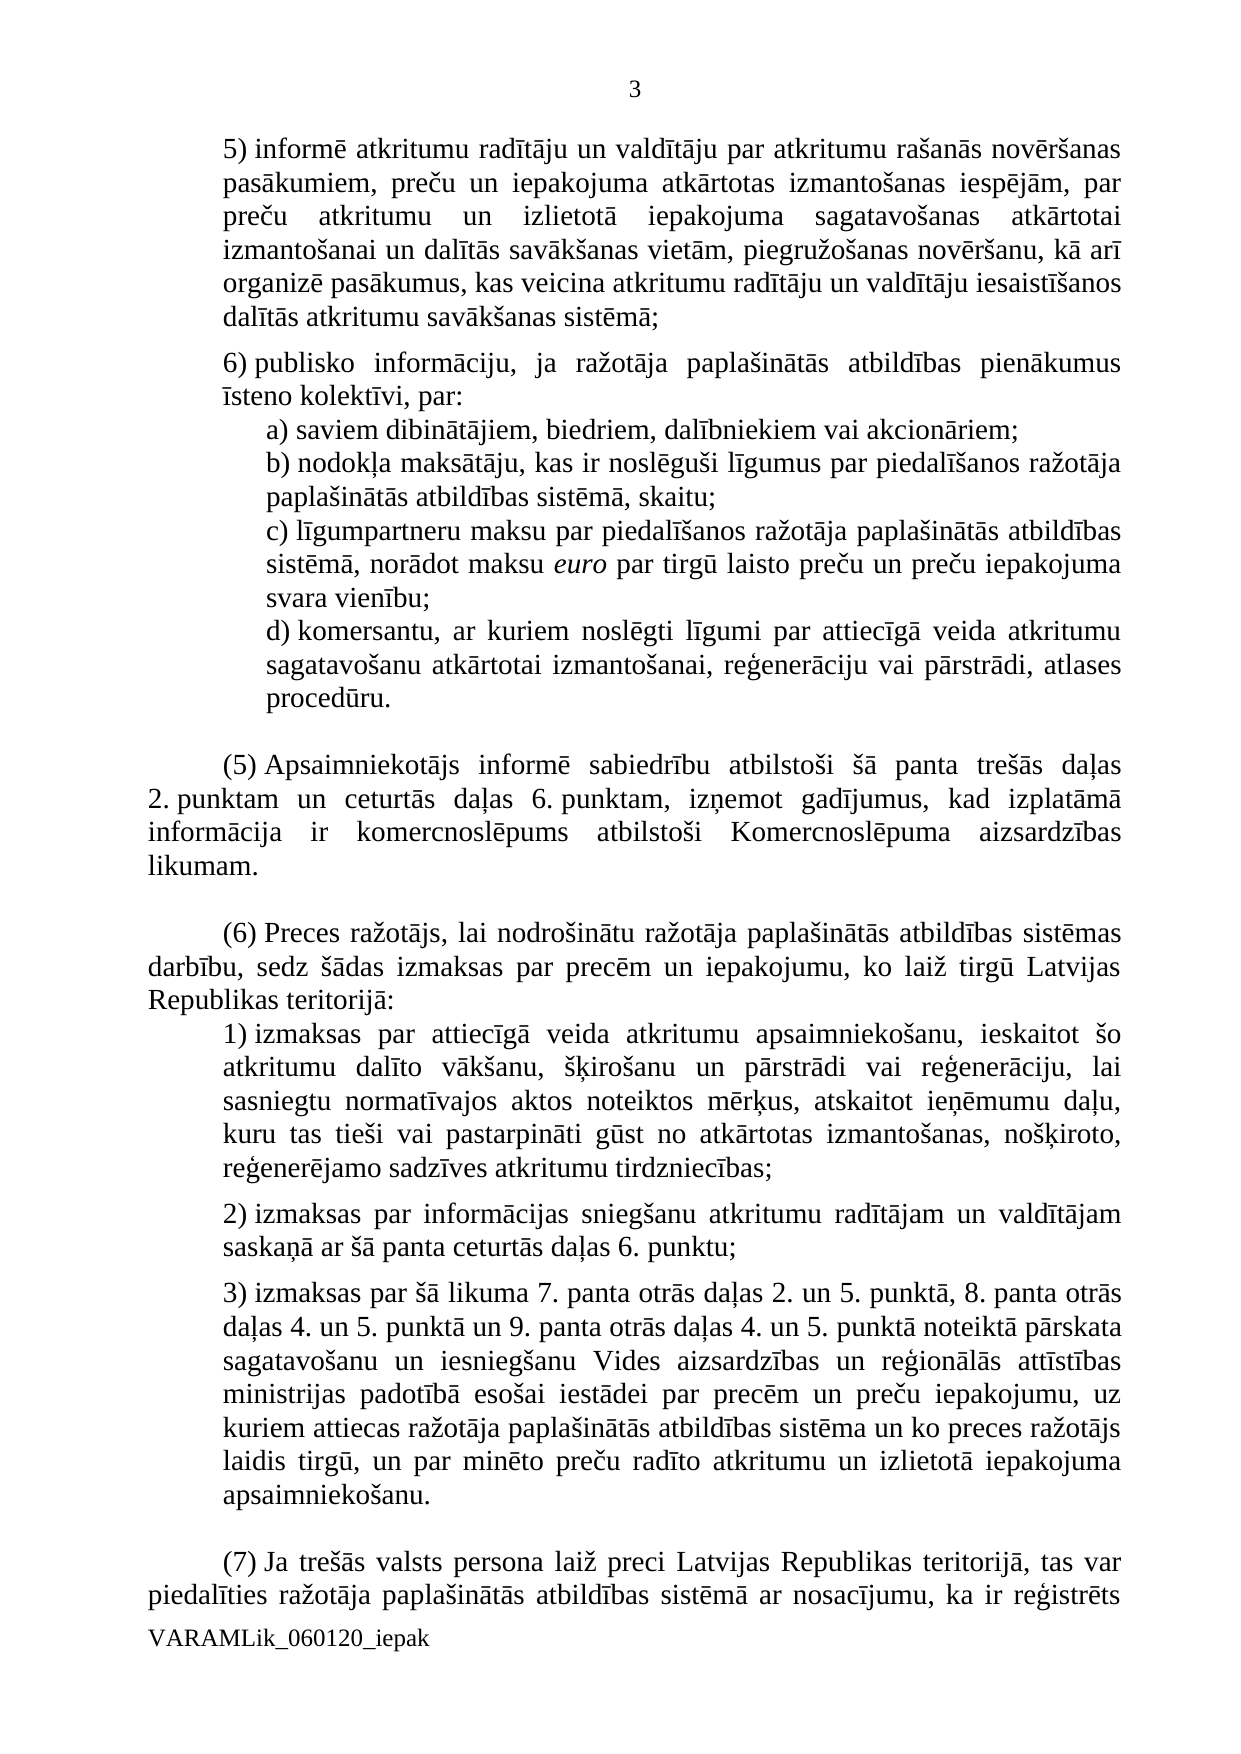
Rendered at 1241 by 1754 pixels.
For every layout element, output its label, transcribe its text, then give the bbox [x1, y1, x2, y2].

text (5) Apsaimniekotājs informē sabiedrību atbilstoši šā panta trešās daļas 2. punktam un ceturtās daļas 6. punktam, izņemot gadījumus, kad izplatāmā informācija ir komercnoslēpums atbilstoši Komercnoslēpuma aizsardzības likumam. [148, 747, 1122, 882]
text 1) izmaksas par attiecīgā veida atkritumu apsaimniekošanu, ieskaitot šo atkritumu dalīto vākšanu, šķirošanu un pārstrādi vai reģenerāciju, lai sasniegtu normatīvajos aktos noteiktos mērķus, atskaitot ieņēmumu daļu, kuru tas tieši vai pastarpināti gūst no atkārtotas izmantošanas, nošķiroto, reģenerējamo sadzīves atkritumu tirdzniecības; [223, 1016, 1122, 1183]
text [148, 1544, 1122, 1611]
text (6) Preces ražotājs, lai nodrošinātu ražotāja paplašinātās atbildības sistēmas darbību, sedz šādas izmaksas par precēm un iepakojumu, ko laiž tirgū Latvijas Republikas teritorijā: [148, 915, 1122, 1016]
text d) komersantu, ar kuriem noslēgti līgumi par attiecīgā veida atkritumu sagatavošanu atkārtotai izmantošanai, reģenerāciju vai pārstrādi, atlases procedūru. [266, 613, 1122, 714]
text b) nodokļa maksātāju, kas ir noslēguši līgumus par piedalīšanos ražotāja paplašinātās atbildības sistēmā, skaitu; [266, 446, 1122, 513]
text 5) informē atkritumu radītāju un valdītāju par atkritumu rašanās novēršanas pasākumiem, preču un iepakojuma atkārtotas izmantošanas iespējām, par preču atkritumu un izlietotā iepakojuma sagatavošanas atkārtotai izmantošanai un dalītās savākšanas vietām, piegružošanas novēršanu, kā arī organizē pasākumus, kas veicina atkritumu radītāju un valdītāju iesaistīšanos dalītās atkritumu savākšanas sistēmā; [223, 131, 1122, 332]
text 2) izmaksas par informācijas sniegšanu atkritumu radītājam un valdītājam saskaņā ar šā panta ceturtās daļas 6. punktu; [223, 1196, 1122, 1263]
text 6) publisko informāciju, ja ražotāja paplašinātās atbildības pienākumus īsteno kolektīvi, par: [223, 345, 1122, 412]
text c) līgumpartneru maksu par piedalīšanos ražotāja paplašinātās atbildības sistēmā, norādot maksu euro par tirgū laisto preču un preču iepakojuma svara vienību; [266, 513, 1122, 613]
text 3) izmaksas par šā likuma 7. panta otrās daļas 2. un 5. punktā, 8. panta otrās daļas 4. un 5. punktā un 9. panta otrās daļas 4. un 5. punktā noteiktā pārskata sagatavošanu un iesniegšanu Vides aizsardzības un reģionālās attīstības ministrijas padotībā esošai iestādei par precēm un preču iepakojumu, uz kuriem attiecas ražotāja paplašinātās atbildības sistēma un ko preces ražotājs laidis tirgū, un par minēto preču radīto atkritumu un izlietotā iepakojuma apsaimniekošanu. [223, 1276, 1122, 1510]
text a) saviem dibinātājiem, biedriem, dalībniekiem vai akcionāriem; [266, 412, 1122, 446]
